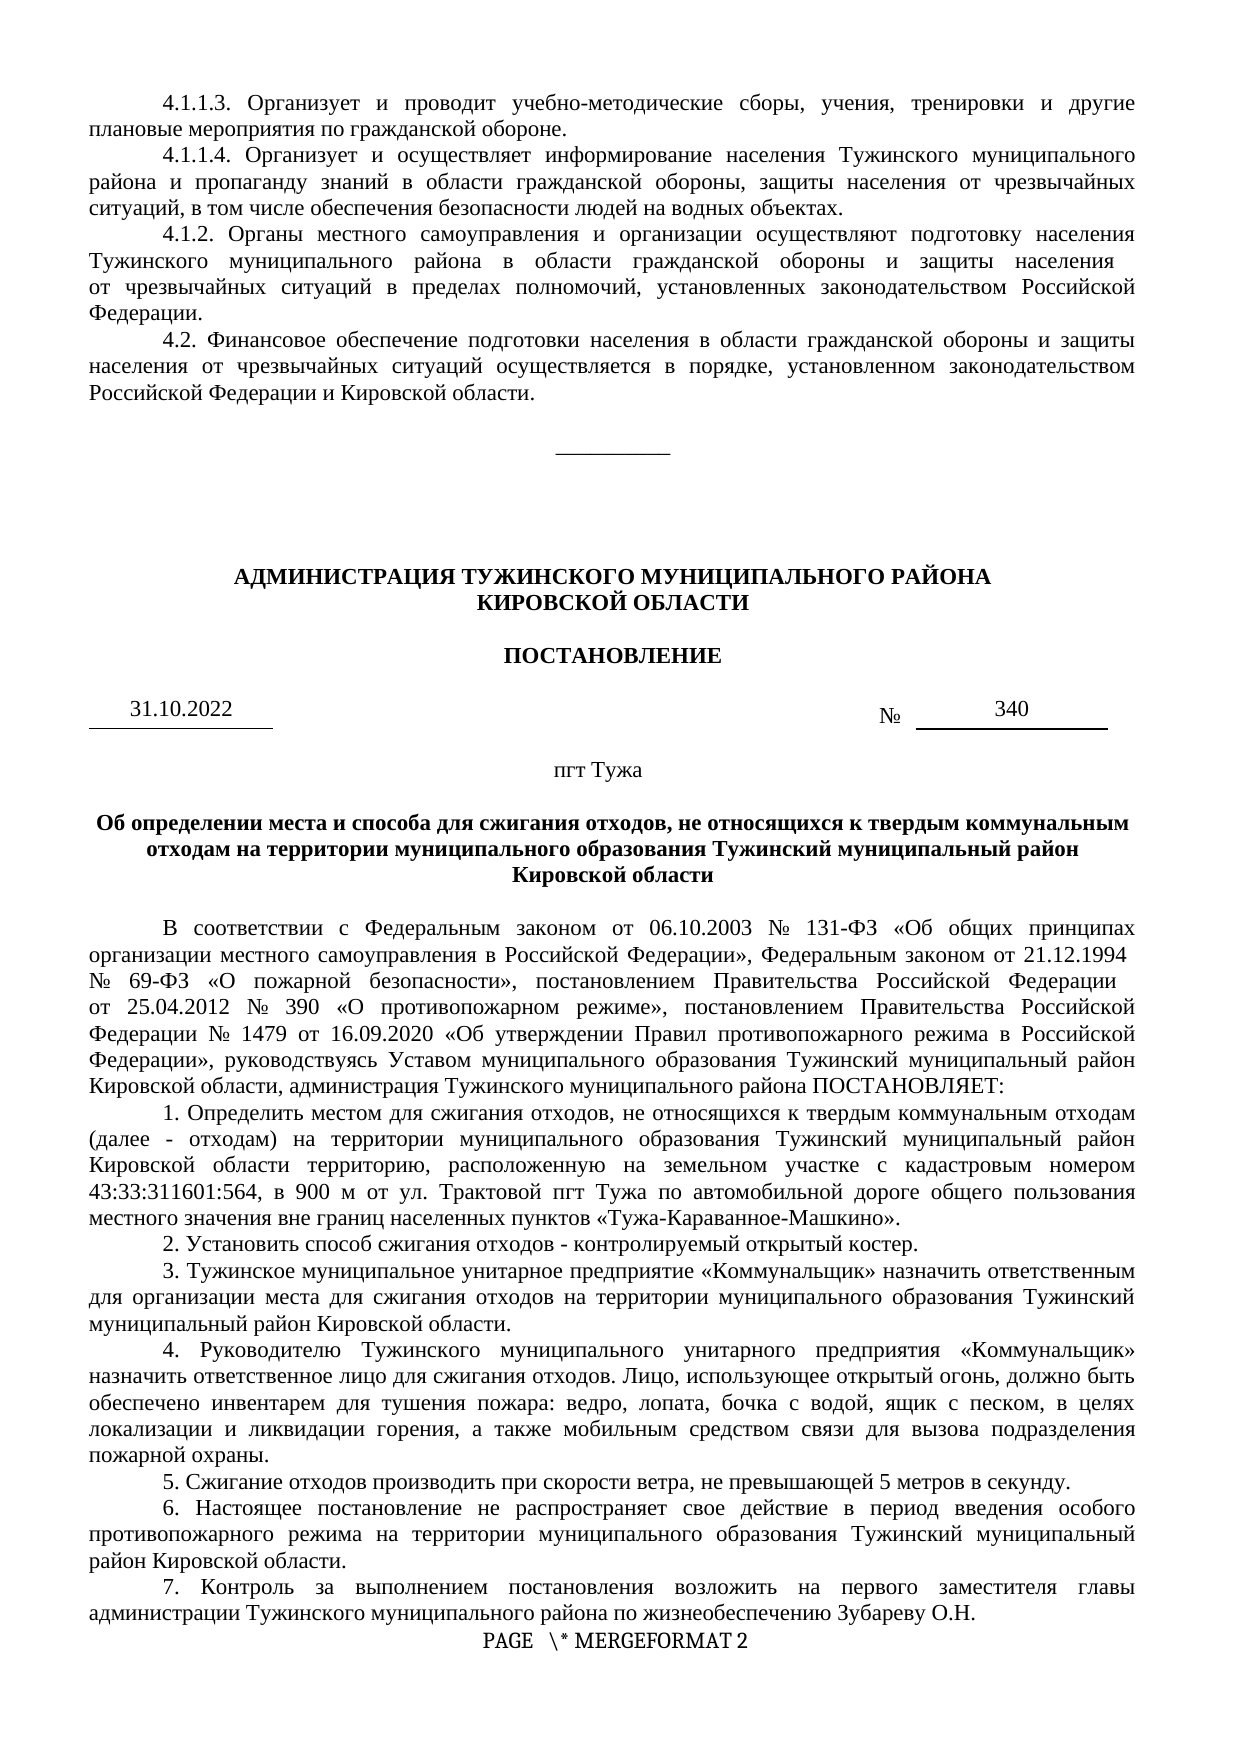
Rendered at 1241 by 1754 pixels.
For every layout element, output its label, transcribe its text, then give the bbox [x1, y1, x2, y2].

text 4.1.2. Органы местного самоуправления и организации осуществляют подготовку населения Тужинского муниципального района в области гражданской обороны и защиты населения от чрезвычайных ситуаций в пределах полномочий, установленных законодательством Российской Федерации. [89, 220, 1137, 326]
text 6. Настоящее постановление не распространяет свое действие в период введения особого противопожарного режима на территории муниципального образования Тужинский муниципальный район Кировской области. [89, 1494, 1137, 1573]
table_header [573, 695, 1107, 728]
text 7. Контроль за выполнением постановления возложить на первого заместителя главы администрации Тужинского муниципального района по жизнеобеспечению Зубареву О.Н. [89, 1573, 1137, 1626]
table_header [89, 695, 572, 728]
text 4. Руководителю Тужинского муниципального унитарного предприятия «Коммунальщик» назначить ответственное лицо для сжигания отходов. Лицо, использующее открытый огонь, должно быть обеспечено инвентарем для тушения пожара: ведро, лопата, бочка с водой, ящик с песком, в целях локализации и ликвидации горения, а также мобильным средством связи для вызова подразделения пожарной охраны. [89, 1336, 1137, 1468]
text 4.1.1.3. Организует и проводит учебно-методические сборы, учения, тренировки и другие плановые мероприятия по гражданской обороне. [89, 89, 1137, 141]
text __________ [89, 431, 1137, 458]
title ПОСТАНОВЛЕНИЕ [89, 642, 1137, 668]
text Об определении места и способа для сжигания отходов, не относящихся к твердым коммунальным отходам на территории муниципального образования Тужинский муниципальный район Кировской области [89, 809, 1137, 888]
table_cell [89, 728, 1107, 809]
text 1. Определить местом для сжигания отходов, не относящихся к твердым коммунальным отходам (далее - отходам) на территории муниципального образования Тужинский муниципальный район Кировской области территорию, расположенную на земельном участке с кадастровым номером 43:33:311601:564, в 900 м от ул. Трактовой пгт Тужа по автомобильной дороге общего пользования местного значения вне границ населенных пунктов «Тужа-Караванное-Машкино». [89, 1099, 1137, 1231]
text В соответствии с Федеральным законом от 06.10.2003 № 131-ФЗ «Об общих принципах организации местного самоуправления в Российской Федерации», Федеральным законом от 21.12.1994 № 69-ФЗ «О пожарной безопасности», постановлением Правительства Российской Федерации от 25.04.2012 № 390 «О противопожарном режиме», постановлением Правительства Российской Федерации № 1479 от 16.09.2020 «Об утверждении Правил противопожарного режима в Российской Федерации», руководствуясь Уставом муниципального образования Тужинский муниципальный район Кировской области, администрация Тужинского муниципального района ПОСТАНОВЛЯЕТ: [89, 914, 1137, 1099]
text 2. Установить способ сжигания отходов - контролируемый открытый костер. [89, 1231, 1137, 1257]
text 4.2. Финансовое обеспечение подготовки населения в области гражданской обороны и защиты населения от чрезвычайных ситуаций осуществляется в порядке, установленном законодательством Российской Федерации и Кировской области. [89, 326, 1137, 405]
text 4.1.1.4. Организует и осуществляет информирование населения Тужинского муниципального района и пропаганду знаний в области гражданской обороны, защиты населения от чрезвычайных ситуаций, в том числе обеспечения безопасности людей на водных объектах. [89, 141, 1137, 220]
text 5. Сжигание отходов производить при скорости ветра, не превышающей 5 метров в секунду. [89, 1468, 1137, 1494]
title АДМИНИСТРАЦИЯ ТУЖИНСКОГО МУНИЦИПАЛЬНОГО РАЙОНА [89, 563, 1137, 589]
title КИРОВСКОЙ ОБЛАСТИ [89, 589, 1137, 616]
text 3. Тужинское муниципальное унитарное предприятие «Коммунальщик» назначить ответственным для организации места для сжигания отходов на территории муниципального образования Тужинский муниципальный район Кировской области. [89, 1257, 1137, 1336]
